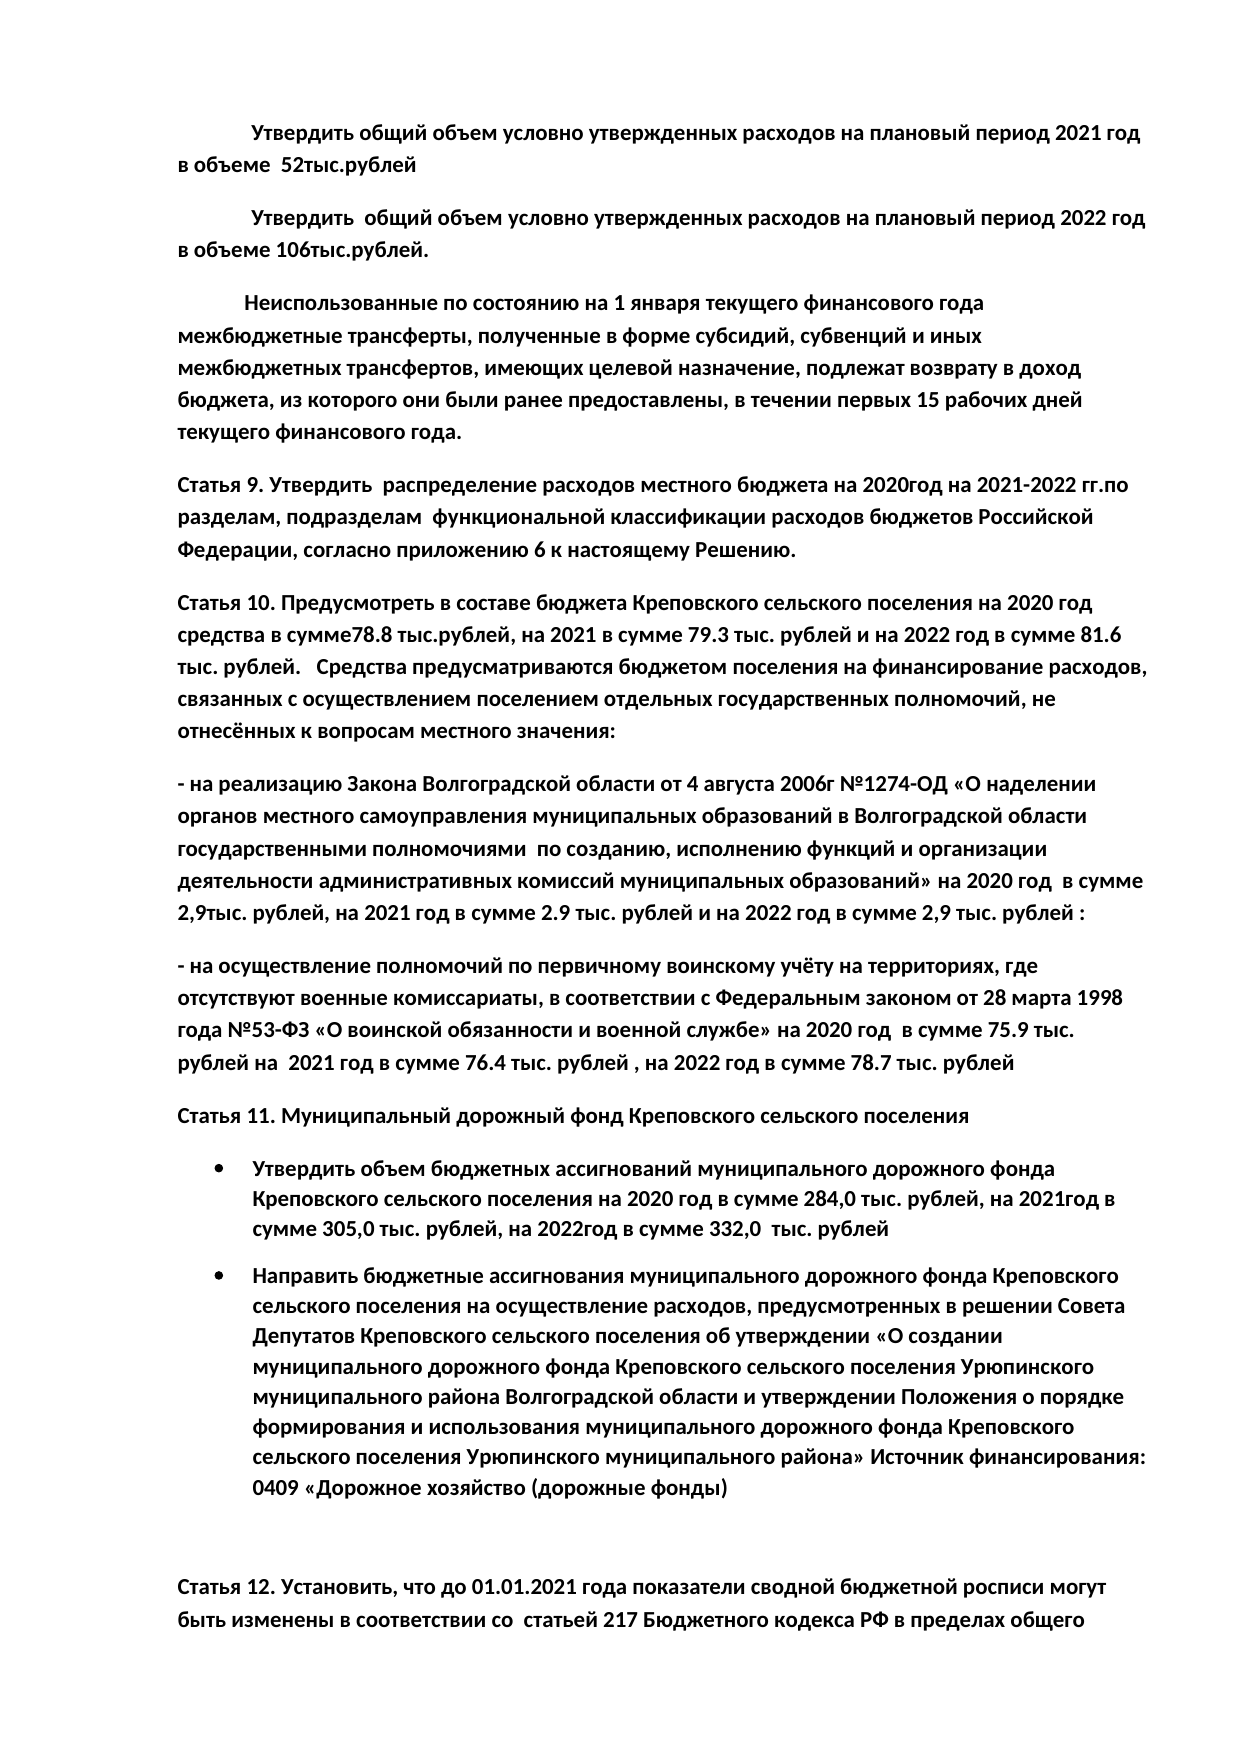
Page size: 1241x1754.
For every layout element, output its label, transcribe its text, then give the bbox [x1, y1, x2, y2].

text Статья 10. Предусмотреть в составе бюджета Креповского сельского поселения на 2020 год средства в сумме78.8 тыс.рублей, на 2021 в сумме 79.3 тыс. рублей и на 2022 год в сумме 81.6 тыс. рублей. Средства предусматриваются бюджетом поселения на финансирование расходов, связанных с осуществлением поселением отдельных государственных полномочий, не отнесённых к вопросам местного значения: [177, 588, 1152, 744]
text Статья 9. Утвердить распределение расходов местного бюджета на 2020год на 2021-2022 гг.по разделам, подразделам функциональной классификации расходов бюджетов Российской Федерации, согласно приложению 6 к настоящему Решению. [177, 470, 1152, 563]
list Утвердить объем бюджетных ассигнований муниципального дорожного фонда Креповского сельского поселения на 2020 год в сумме 284,0 тыс. рублей, на 2021год в сумме 305,0 тыс. рублей, на 2022год в сумме 332,0 тыс. рублей [215, 1154, 1152, 1242]
text - на осуществление полномочий по первичному воинскому учёту на территориях, где отсутствуют военные комиссариаты, в соответствии с Федеральным законом от 28 марта 1998 года №53-ФЗ «О воинской обязанности и военной службе» на 2020 год в сумме 75.9 тыс. рублей на 2021 год в сумме 76.4 тыс. рублей , на 2022 год в сумме 78.7 тыс. рублей [177, 951, 1152, 1076]
text Утвердить общий объем условно утвержденных расходов на плановый период 2021 год в объеме 52тыс.рублей [177, 118, 1152, 178]
text Неиспользованные по состоянию на 1 января текущего финансового года межбюджетные трансферты, полученные в форме субсидий, субвенций и иных межбюджетных трансфертов, имеющих целевой назначение, подлежат возврату в доход бюджета, из которого они были ранее предоставлены, в течении первых 15 рабочих дней текущего финансового года. [177, 288, 1152, 445]
text Статья 11. Муниципальный дорожный фонд Креповского сельского поселения [177, 1101, 1152, 1129]
text Утвердить общий объем условно утвержденных расходов на плановый период 2022 год в объеме 106тыс.рублей. [177, 203, 1152, 263]
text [177, 1572, 1152, 1633]
text - на реализацию Закона Волгоградской области от 4 августа 2006г №1274-ОД «О наделении органов местного самоуправления муниципальных образований в Волгоградской области государственными полномочиями по созданию, исполнению функций и организации деятельности административных комиссий муниципальных образований» на 2020 год в сумме 2,9тыс. рублей, на 2021 год в сумме 2.9 тыс. рублей и на 2022 год в сумме 2,9 тыс. рублей : [177, 769, 1152, 926]
list Направить бюджетные ассигнования муниципального дорожного фонда Креповского сельского поселения на осуществление расходов, предусмотренных в решении Совета Депутатов Креповского сельского поселения об утверждении «О создании муниципального дорожного фонда Креповского сельского поселения Урюпинского муниципального района Волгоградской области и утверждении Положения о порядке формирования и использования муниципального дорожного фонда Креповского сельского поселения Урюпинского муниципального района» Источник финансирования: 0409 «Дорожное хозяйство (дорожные фонды) [215, 1261, 1152, 1501]
